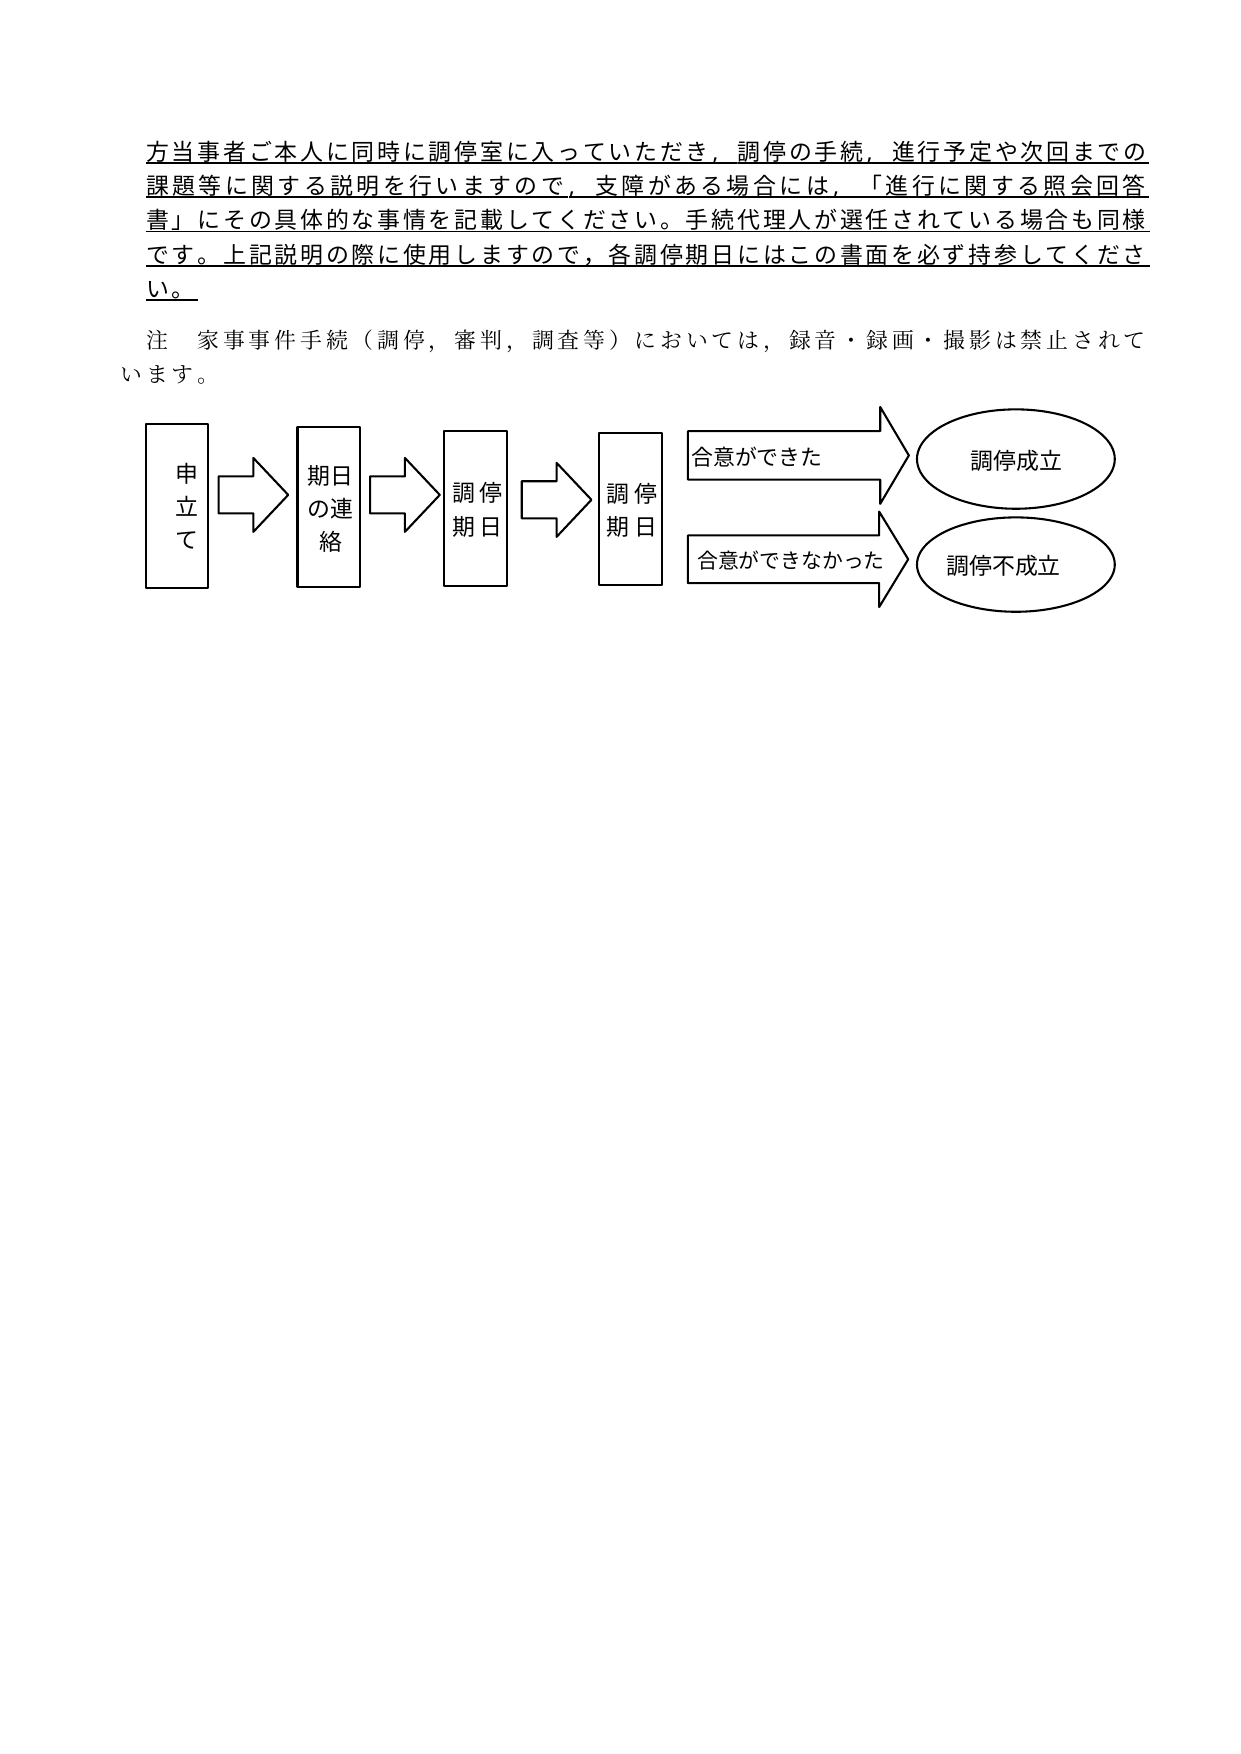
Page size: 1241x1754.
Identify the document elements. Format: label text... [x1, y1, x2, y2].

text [146, 133, 1149, 162]
text 注 家事事件手続（調停，審判，調査等）においては，録音・録画・撮影は禁止されています。 [120, 322, 1149, 390]
